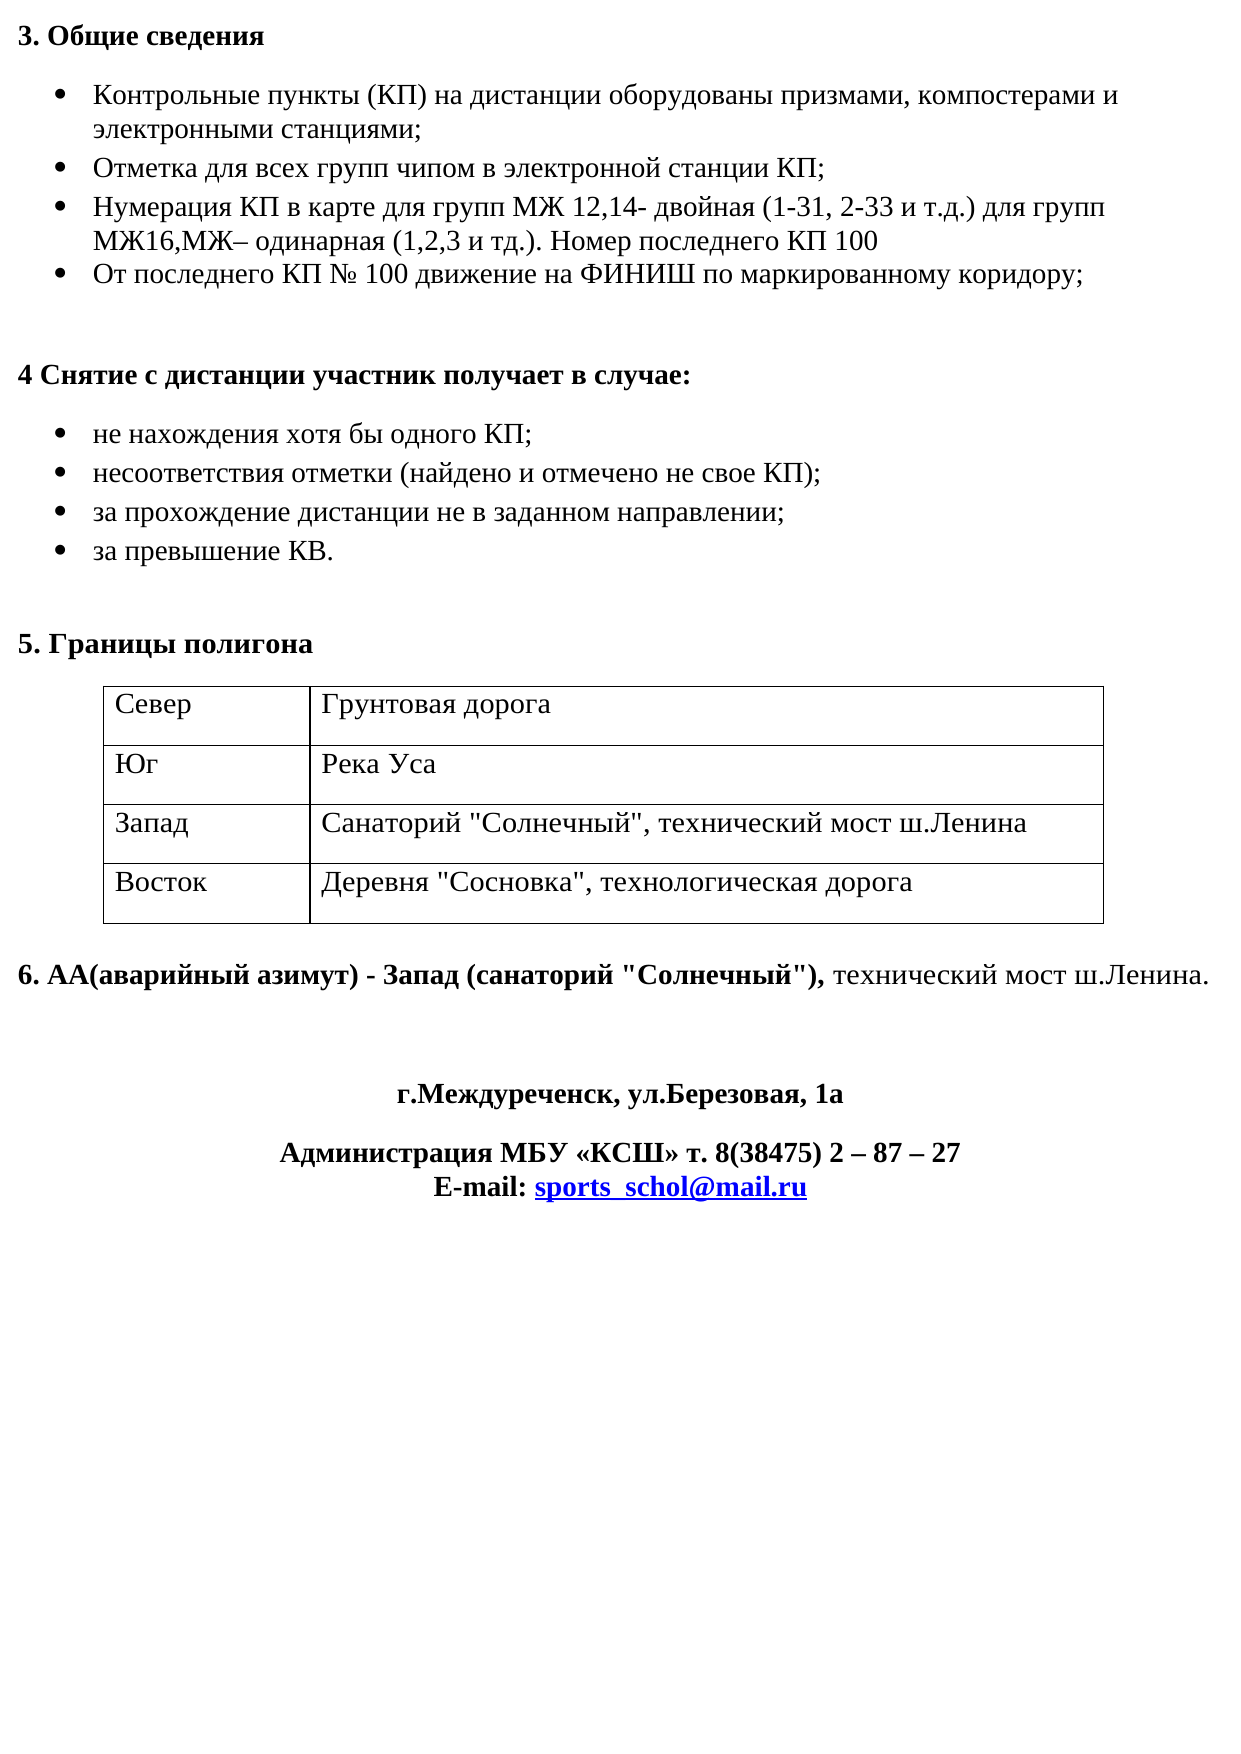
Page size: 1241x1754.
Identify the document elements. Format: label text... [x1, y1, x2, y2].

table_cell Деревня "Сосновка", технологическая дорога [311, 864, 1103, 923]
list E-mail: sports_schol@mail.ru [18, 1169, 1222, 1202]
text г.Междуреченск, ул.Березовая, 1а [18, 1076, 1222, 1109]
table_header Север [104, 687, 309, 745]
table_cell Санаторий "Солнечный", технический мост ш.Ленина [311, 805, 1103, 863]
list за превышение КВ. [55, 533, 1222, 567]
text 3. Общие сведения [18, 18, 1222, 51]
list несоответствия отметки (найдено и отмечено не свое КП); [55, 455, 1222, 489]
list От последнего КП № 100 движение на ФИНИШ по маркированному коридору; [55, 256, 1222, 290]
table_cell Юг [104, 746, 309, 804]
table_cell Запад [104, 805, 309, 863]
text 5. Границы полигона [18, 626, 1224, 660]
table_cell Река Уса [311, 746, 1103, 804]
list Нумерация КП в карте для групп МЖ 12,14- двойная (1-31, 2-33 и т.д.) для групп МЖ16,МЖ– одинарная (1,2,3 и тд.). Номер последнего КП 100 [55, 189, 1222, 256]
list Отметка для всех групп чипом в электронной станции КП; [55, 150, 1222, 183]
table_header Грунтовая дорога [311, 687, 1103, 745]
text 4 Снятие с дистанции участник получает в случае: [18, 357, 1222, 390]
list Администрация МБУ «КСШ» т. 8(38475) 2 – 87 – 27 [18, 1135, 1222, 1169]
table_cell Восток [104, 864, 309, 923]
list за прохождение дистанции не в заданном направлении; [55, 494, 1222, 528]
text 6. АА(аварийный азимут) - Запад (санаторий "Солнечный"), технический мост ш.Ленина. [18, 957, 1222, 991]
list Контрольные пункты (КП) на дистанции оборудованы призмами, компостерами и электронными станциями; [55, 77, 1222, 144]
list не нахождения хотя бы одного КП; [55, 416, 1222, 450]
